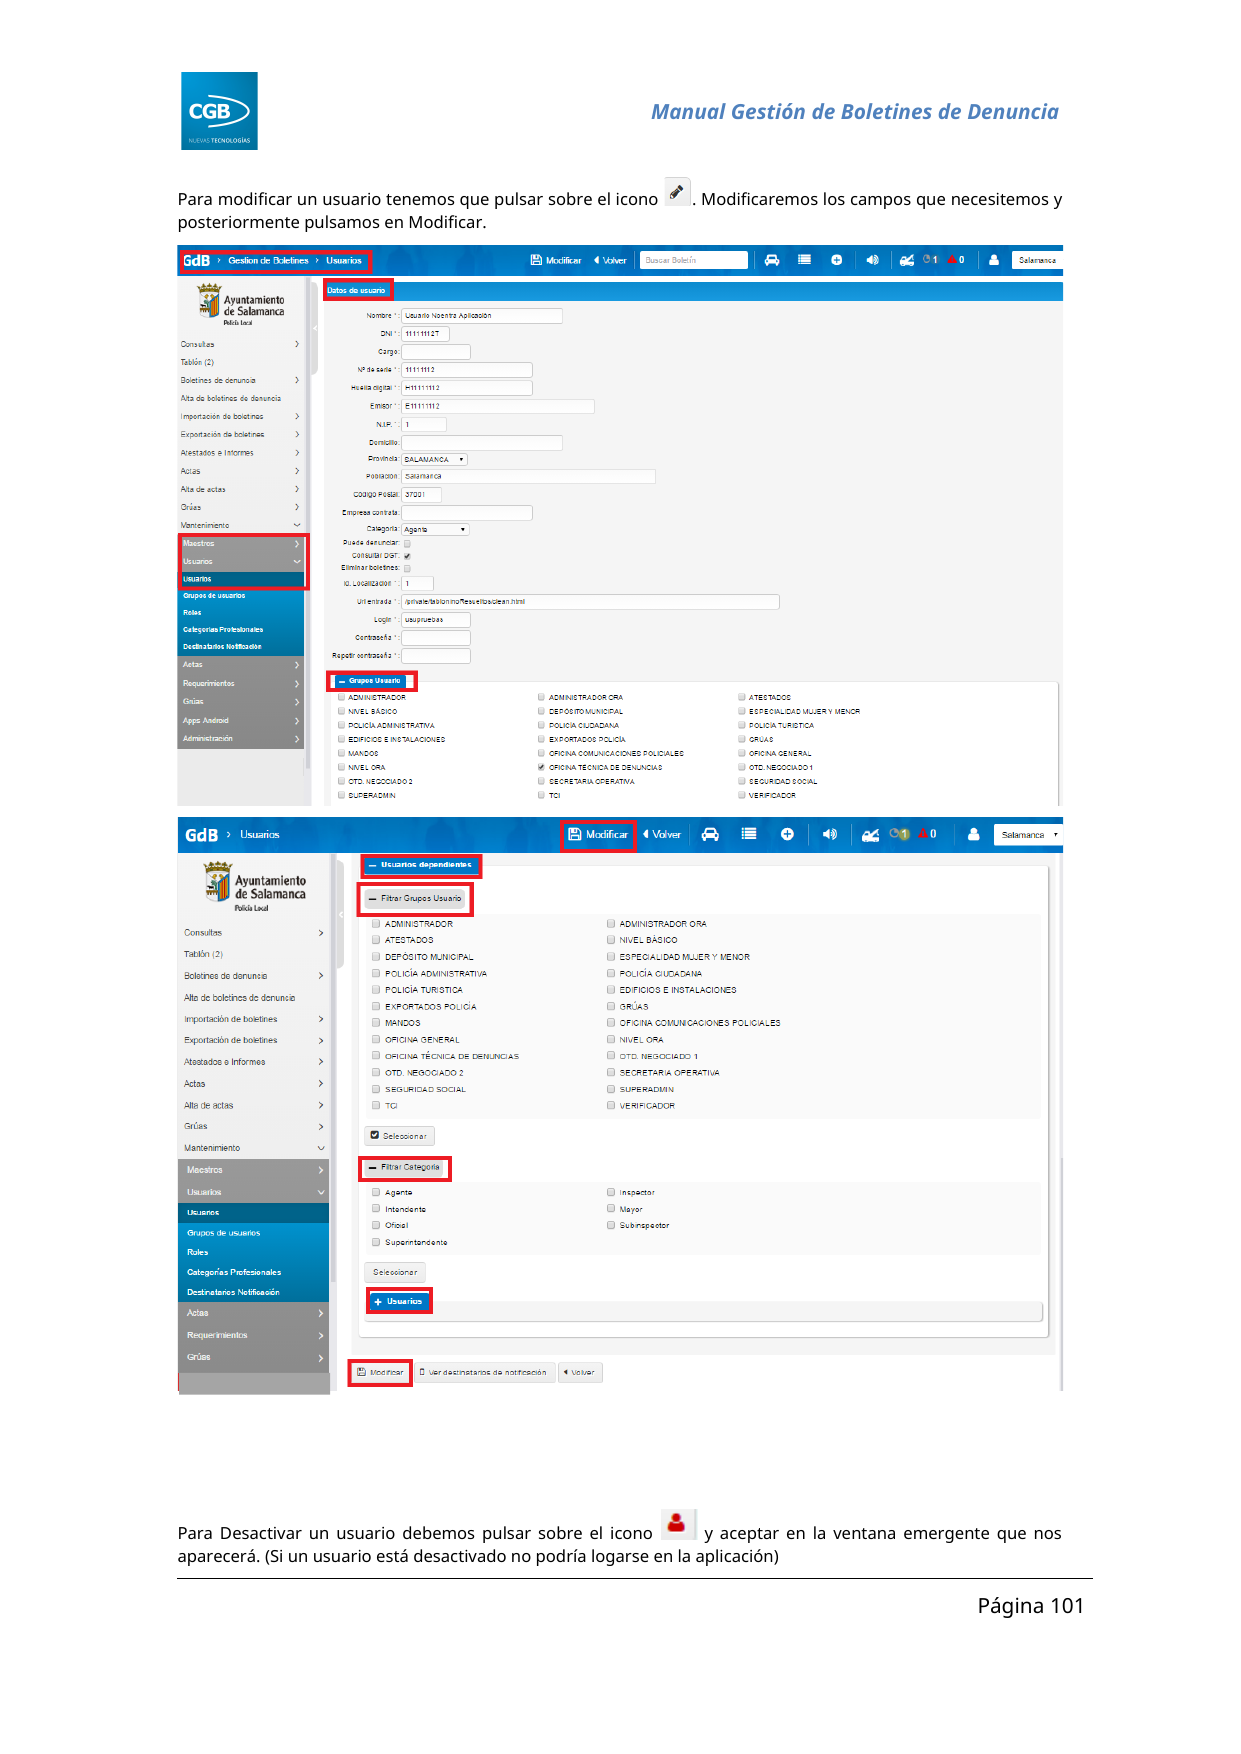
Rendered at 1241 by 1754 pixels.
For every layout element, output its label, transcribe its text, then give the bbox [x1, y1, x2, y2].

picture [177, 245, 1064, 806]
text Para Desactivar un usuario debemos pulsar sobre el icono y aceptar en la ventana emergente que nos aparecerá. (Si un usuario está desactivado no podría logarse en la aplicación) [177, 1509, 1063, 1567]
picture [664, 177, 692, 206]
picture [661, 1509, 698, 1540]
picture [237, 1270, 247, 1274]
picture [190, 104, 201, 118]
picture [203, 104, 229, 118]
text Para modificar un usuario tenemos que pulsar sobre el icono . Modificaremos los campos que necesitemos y posteriormente pulsamos en Modificar. [177, 177, 1063, 233]
picture [177, 817, 1064, 1391]
